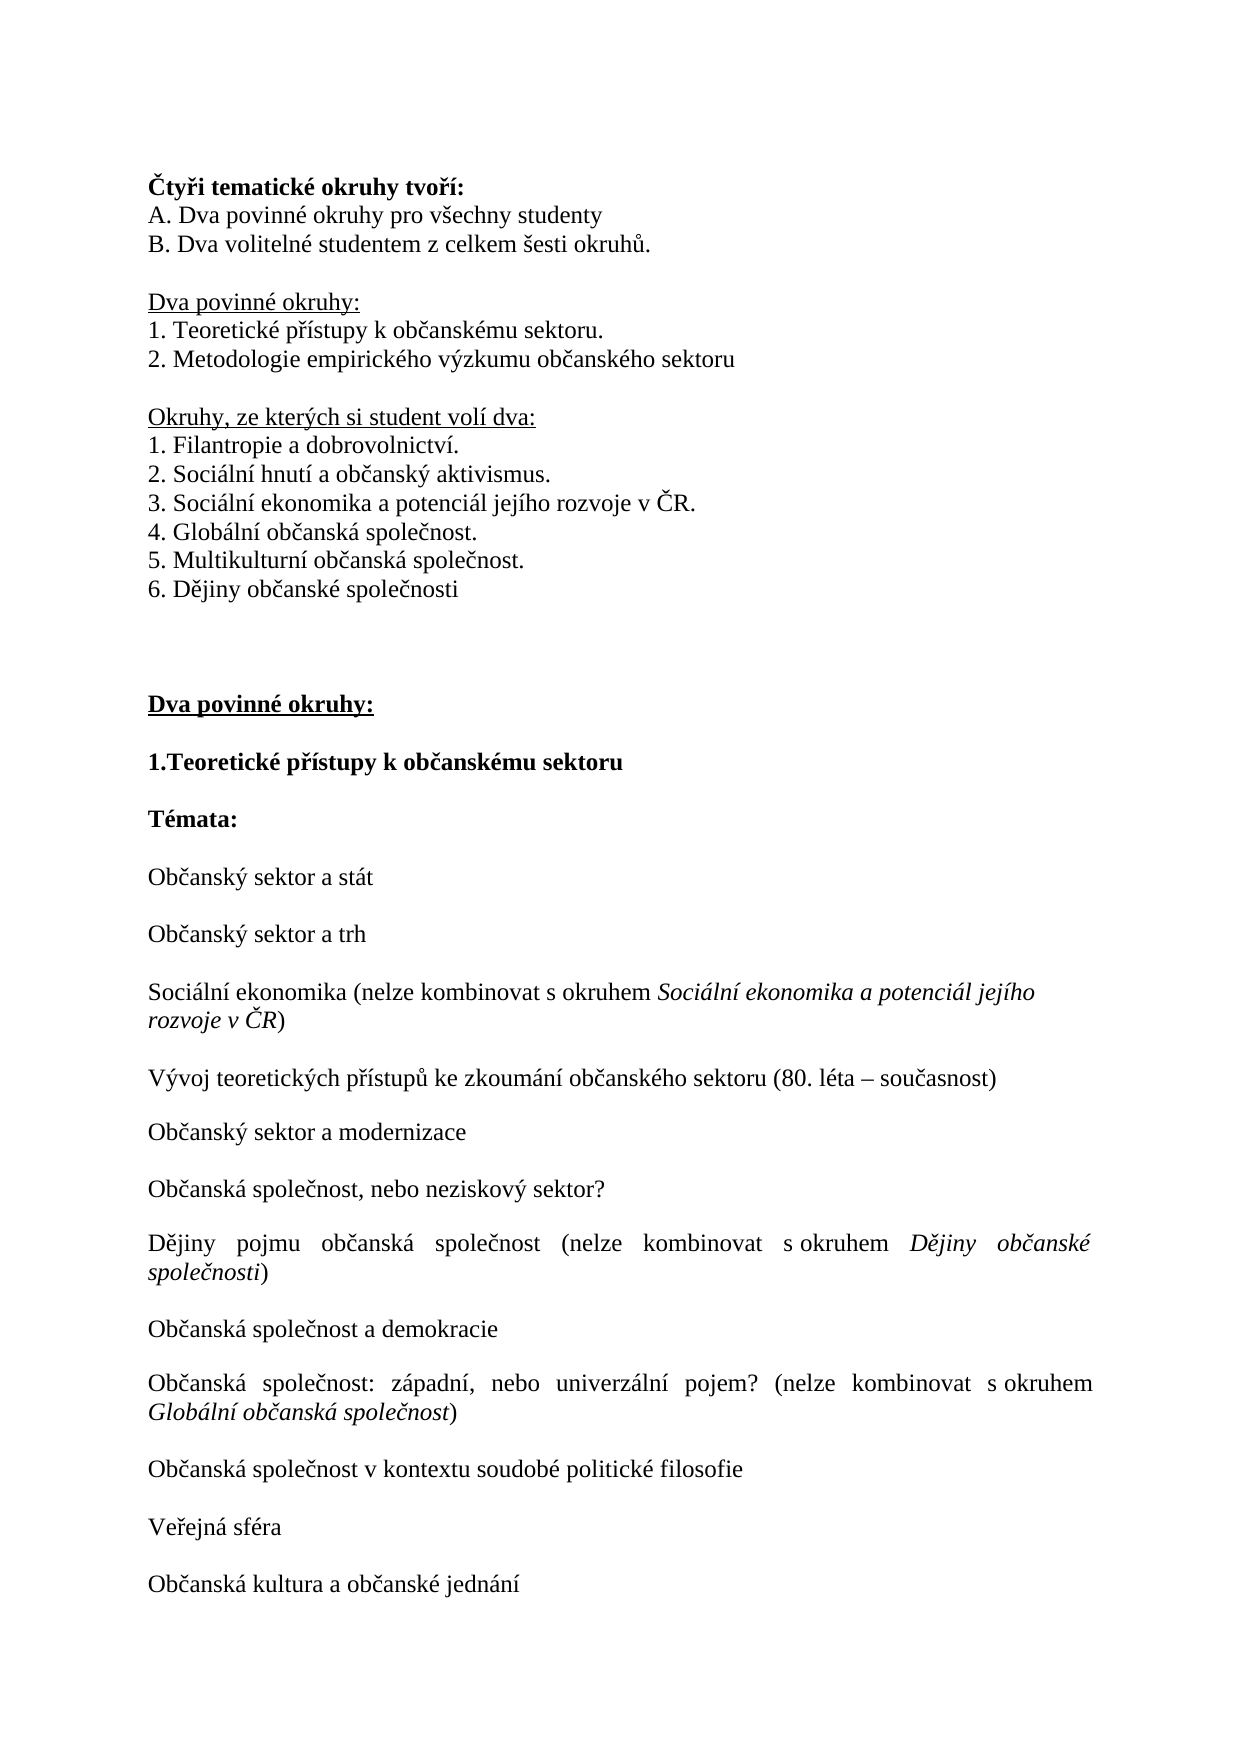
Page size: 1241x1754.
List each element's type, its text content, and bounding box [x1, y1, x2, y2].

text 4. Globální občanská společnost. [148, 517, 1093, 545]
text Občanská společnost v kontextu soudobé politické filosofie [148, 1454, 1093, 1483]
text 2. Metodologie empirického výzkumu občanského sektoru [148, 344, 1093, 373]
text 2. Sociální hnutí a občanský aktivismus. [148, 459, 1093, 488]
text Občanská společnost: západní, nebo univerzální pojem? (nelze kombinovat s okruhem Globální občanská společnost) [148, 1368, 1093, 1425]
text Témata: [148, 804, 1093, 833]
text B. Dva volitelné studentem z celkem šesti okruhů. [148, 229, 1093, 258]
text 1. Filantropie a dobrovolnictví. [148, 430, 1093, 459]
text A. Dva povinné okruhy pro všechny studenty [148, 200, 1093, 229]
text Veřejná sféra [148, 1512, 1093, 1540]
text Občanský sektor a stát [148, 862, 1093, 890]
text Občanská společnost, nebo neziskový sektor? [148, 1174, 1093, 1203]
text Dva povinné okruhy: [148, 689, 1093, 718]
text Sociální ekonomika (nelze kombinovat s okruhem Sociální ekonomika a potenciál jejího rozvoje v ČR) [148, 977, 1093, 1034]
text Občanský sektor a modernizace [148, 1117, 1093, 1145]
text Dva povinné okruhy: [148, 287, 1093, 315]
text Čtyři tematické okruhy tvoří: [148, 172, 1093, 200]
text 6. Dějiny občanské společnosti [148, 574, 1093, 603]
text 3. Sociální ekonomika a potenciál jejího rozvoje v ČR. [148, 488, 1093, 517]
text 1.Teoretické přístupy k občanskému sektoru [148, 747, 1093, 775]
text Občanská společnost a demokracie [148, 1314, 1093, 1343]
text 5. Multikulturní občanská společnost. [148, 545, 1093, 574]
text Vývoj teoretických přístupů ke zkoumání občanského sektoru (80. léta – současnost) [148, 1063, 1093, 1092]
text Dějiny pojmu občanská společnost (nelze kombinovat s okruhem Dějiny občanské společnosti) [148, 1228, 1093, 1285]
text Okruhy, ze kterých si student volí dva: [148, 402, 1093, 430]
text Občanská kultura a občanské jednání [148, 1569, 1093, 1598]
text Občanský sektor a trh [148, 919, 1093, 948]
text 1. Teoretické přístupy k občanskému sektoru. [148, 315, 1093, 344]
